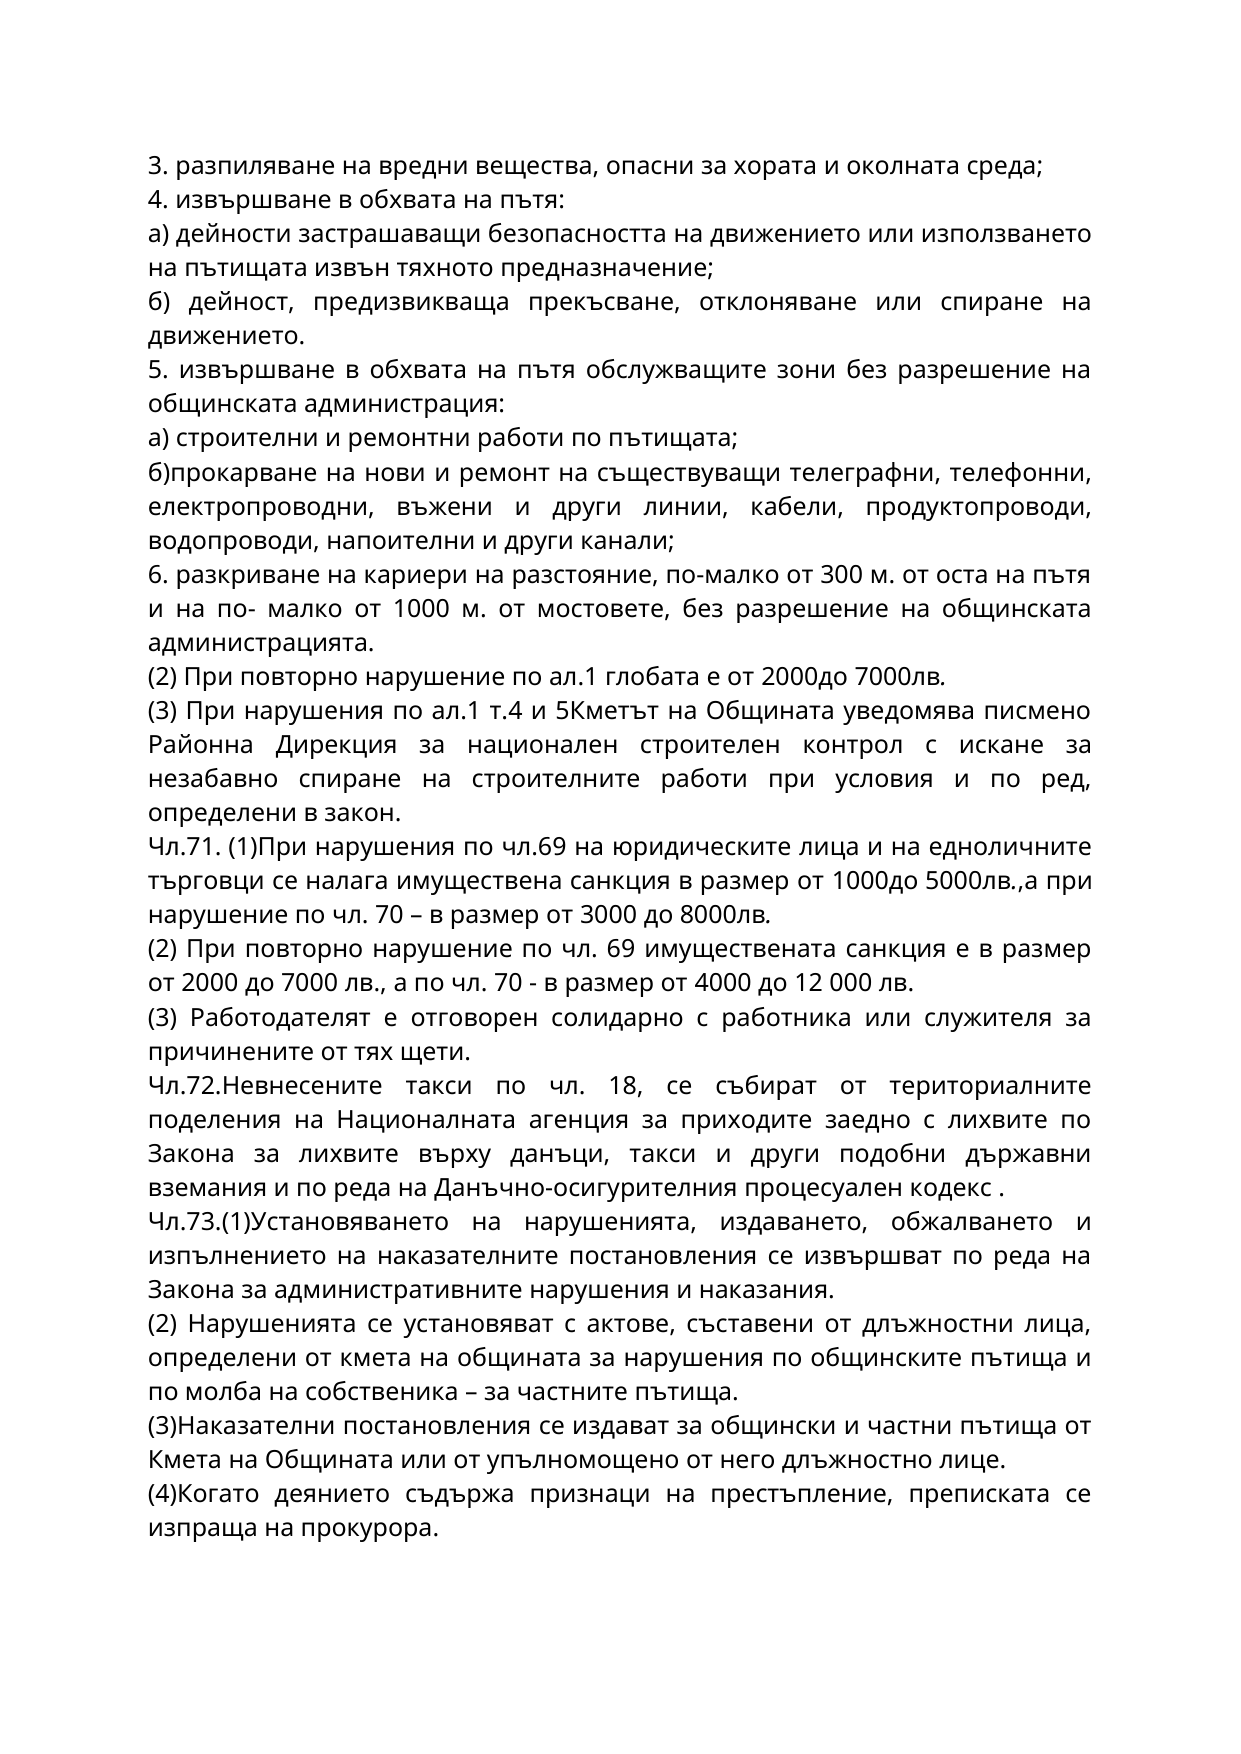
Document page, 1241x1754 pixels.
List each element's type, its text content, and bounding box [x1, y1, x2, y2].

text а) строителни и ремонтни работи по пътищата; [148, 420, 1093, 454]
text (2) При повторно нарушение по чл. 69 имуществената санкция е в размер от 2000 до 7000 лв., а по чл. 70 - в размер от 4000 до 12 000 лв. [148, 931, 1093, 999]
text (2) Нарушенията се установяват с актове, съставени от длъжностни лица, определени от кмета на общината за нарушения по общинските пътища и по молба на собственика – за частните пътища. [148, 1306, 1093, 1408]
text 3. разпиляване на вредни вещества, опасни за хората и околната среда; [148, 148, 1093, 182]
text Чл.72.Невнесените такси по чл. 18, се събират от териториалните поделения на Националната агенция за приходите заедно с лихвите по Закона за лихвите върху данъци, такси и други подобни държавни вземания и по реда на Данъчно-осигурителния процесуален кодекс . [148, 1067, 1093, 1203]
text 4. извършване в обхвата на пътя: [148, 182, 1093, 216]
text Чл.73.(1)Установяването на нарушенията, издаването, обжалването и изпълнението на наказателните постановления се извършват по реда на Закона за административните нарушения и наказания. [148, 1203, 1093, 1306]
text (3) Работодателят е отговорен солидарно с работника или служителя за причинените от тях щети. [148, 999, 1093, 1067]
text (2) При повторно нарушение по ал.1 глобата е от 2000до 7000лв. [148, 658, 1093, 693]
text (3)Наказателни постановления се издават за общински и частни пътища от Кмета на Общината или от упълномощено от него длъжностно лице. [148, 1408, 1093, 1476]
text б) дейност, предизвикваща прекъсване, отклоняване или спиране на движението. [148, 284, 1093, 352]
text б)прокарване на нови и ремонт на съществуващи телеграфни, телефонни, електропроводни, въжени и други линии, кабели, продуктопроводи, водопроводи, напоителни и други канали; [148, 454, 1093, 556]
text 6. разкриване на кариери на разстояние, по-малко от 300 м. от оста на пътя и на по- малко от 1000 м. от мостовете, без разрешение на общинската администрацията. [148, 556, 1093, 658]
text Чл.71. (1)При нарушения по чл.69 на юридическите лица и на едноличните търговци се налага имуществена санкция в размер от 1000до 5000лв.,а при нарушение по чл. 70 – в размер от 3000 до 8000лв. [148, 829, 1093, 931]
text (3) При нарушения по ал.1 т.4 и 5Кметът на Общината уведомява писмено Районна Дирекция за национален строителен контрол с искане за незабавно спиране на строителните работи при условия и по ред, определени в закон. [148, 693, 1093, 829]
text 5. извършване в обхвата на пътя обслужващите зони без разрешение на общинската администрация: [148, 352, 1093, 420]
text а) дейности застрашаващи безопасността на движението или използването на пътищата извън тяхното предназначение; [148, 216, 1093, 284]
text (4)Когато деянието съдържа признаци на престъпление, преписката се изпраща на прокурора. [148, 1476, 1093, 1544]
